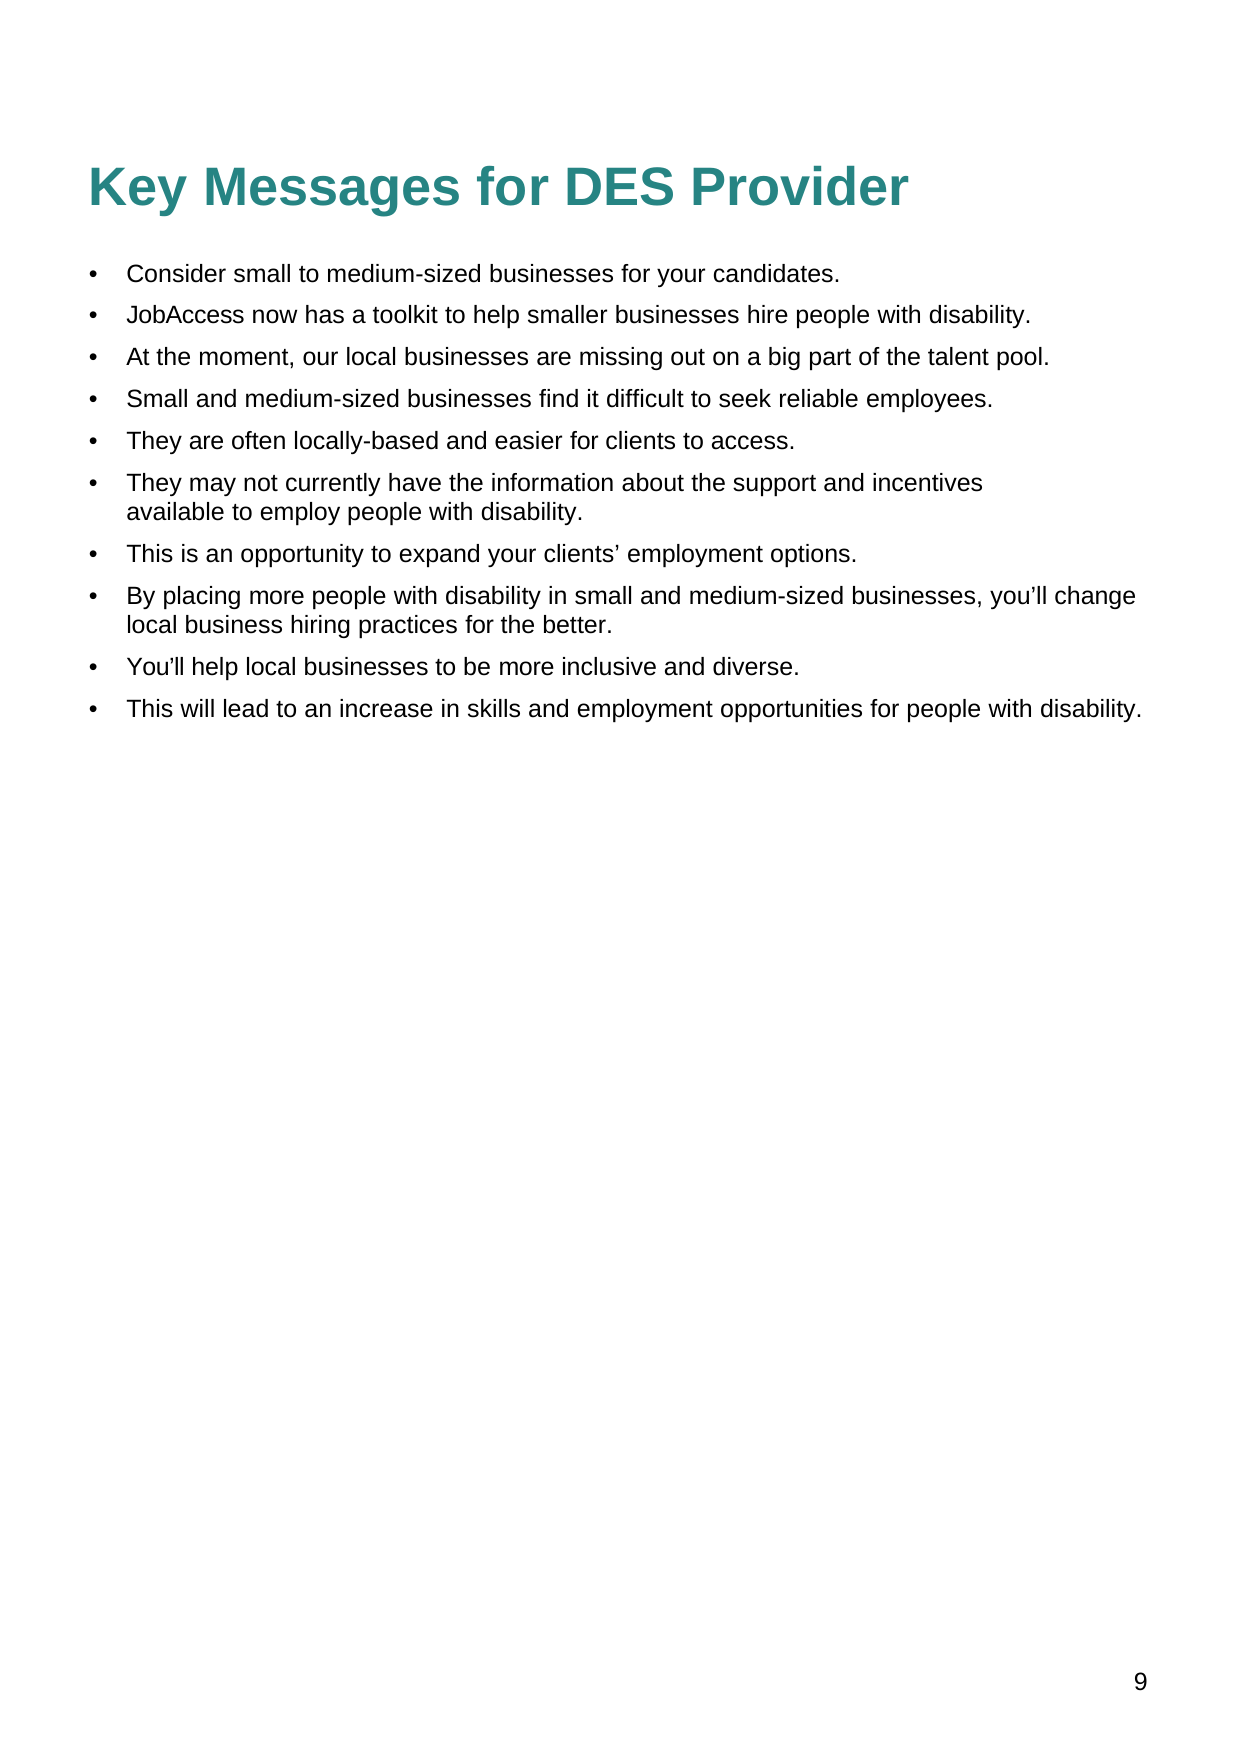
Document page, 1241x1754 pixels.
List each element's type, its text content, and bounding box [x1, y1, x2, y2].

subtitle Key Messages for DES Provider [88, 154, 1169, 216]
list They are often locally-based and easier for clients to access. [88, 426, 1169, 454]
list This will lead to an increase in skills and employment opportunities for people with disability. [88, 694, 1169, 722]
list They may not currently have the information about the support and incentives available to employ people with disability. [88, 468, 1087, 526]
list Small and medium-sized businesses find it difficult to seek reliable employees. [88, 384, 1169, 413]
list By placing more people with disability in small and medium-sized businesses, you’ll change local business hiring practices for the better. [88, 581, 1139, 639]
list You’ll help local businesses to be more inclusive and diverse. [88, 652, 1169, 681]
list JobAccess now has a toolkit to help smaller businesses hire people with disability. [88, 301, 1169, 329]
list Consider small to medium-sized businesses for your candidates. [88, 259, 1169, 287]
list At the moment, our local businesses are missing out on a big part of the talent pool. [88, 342, 1169, 371]
list This is an opportunity to expand your clients’ employment options. [88, 539, 1169, 568]
